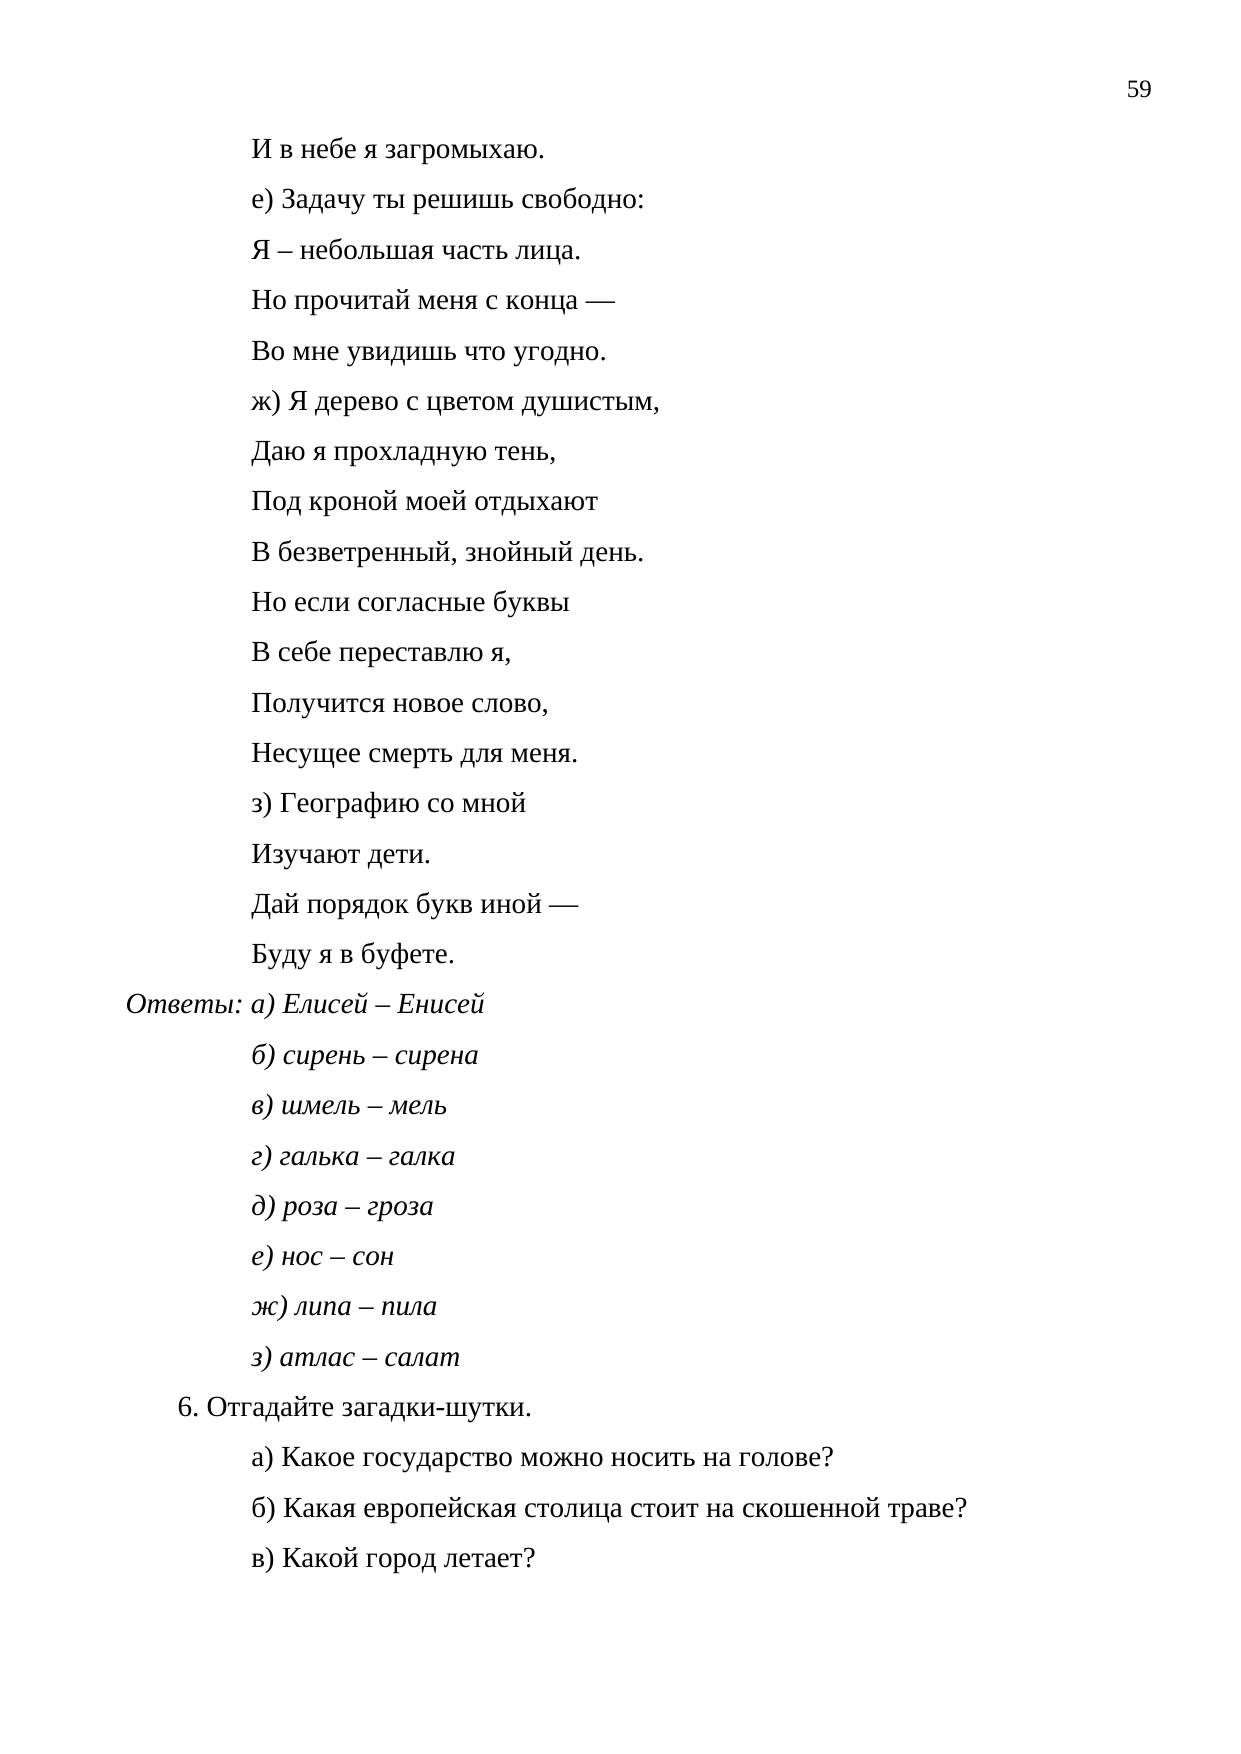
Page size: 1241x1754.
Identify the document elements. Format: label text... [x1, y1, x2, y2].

text Несущее смерть для меня. [177, 735, 1146, 769]
text Ответы: а) Елисей – Енисей [118, 987, 1146, 1020]
text г) галька – галка [177, 1138, 1146, 1171]
text Дай порядок букв иной — [177, 886, 1146, 919]
text е) нос – сон [177, 1238, 1146, 1272]
text 6. Отгадайте загадки-шутки. [177, 1389, 1146, 1423]
text Буду я в буфете. [177, 936, 1146, 970]
text з) атлас – салат [177, 1339, 1146, 1372]
text в) Какой город летает? [177, 1540, 1146, 1574]
text а) Какое государство можно носить на голове? [177, 1439, 1146, 1473]
text Но прочитай меня с конца — [177, 282, 1146, 316]
text ж) липа – пила [177, 1288, 1146, 1322]
text Во мне увидишь что угодно. [177, 333, 1146, 366]
text Но если согласные буквы [177, 584, 1146, 618]
text е) Задачу ты решишь свободно: [177, 182, 1146, 215]
text в) шмель – мель [177, 1087, 1146, 1121]
text ж) Я дерево с цветом душистым, [177, 383, 1146, 416]
text з) Географию со мной [177, 785, 1146, 819]
text Я – небольшая часть лица. [177, 232, 1146, 266]
text В безветренный, знойный день. [177, 534, 1146, 567]
text Получится новое слово, [177, 685, 1146, 718]
text Даю я прохладную тень, [177, 433, 1146, 467]
text д) роза – гроза [177, 1188, 1146, 1221]
text б) сирень – сирена [177, 1037, 1146, 1071]
text б) Какая европейская столица стоит на скошенной траве? [177, 1490, 1146, 1523]
text В себе переставлю я, [177, 634, 1146, 668]
text Изучают дети. [177, 836, 1146, 869]
text И в небе я загромыхаю. [177, 131, 1146, 165]
text Под кроной моей отдыхают [177, 483, 1146, 517]
